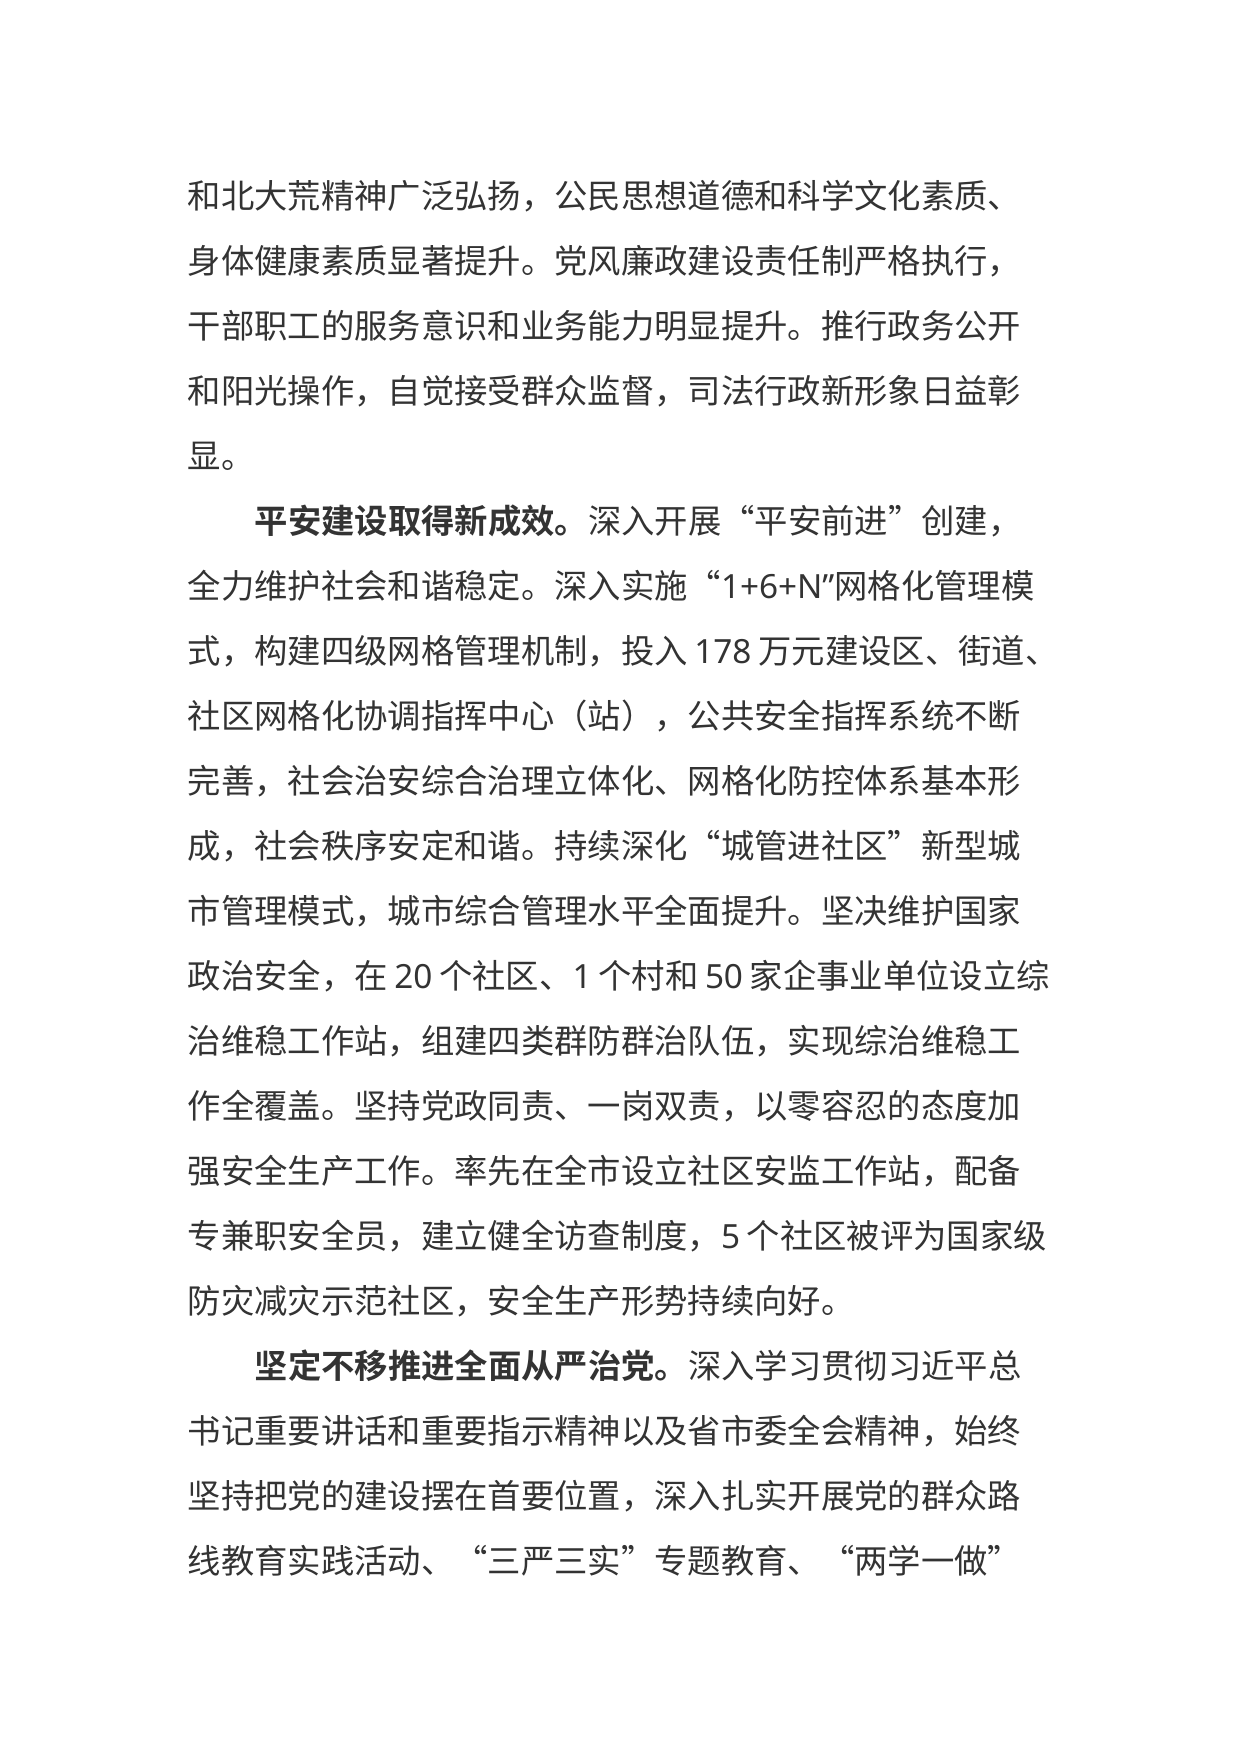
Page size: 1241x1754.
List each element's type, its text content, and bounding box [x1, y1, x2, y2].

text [187, 1332, 1053, 1592]
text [187, 162, 1053, 487]
text 平安建设取得新成效。深入开展“平安前进”创建，全力维护社会和谐稳定。深入实施“1+6+N”网格化管理模式，构建四级网格管理机制，投入178万元建设区、街道、社区网格化协调指挥中心（站），公共安全指挥系统不断完善，社会治安综合治理立体化、网格化防控体系基本形成，社会秩序安定和谐。持续深化“城管进社区”新型城市管理模式，城市综合管理水平全面提升。坚决维护国家政治安全，在20个社区、1个村和50家企事业单位设立综治维稳工作站，组建四类群防群治队伍，实现综治维稳工作全覆盖。坚持党政同责、一岗双责，以零容忍的态度加强安全生产工作。率先在全市设立社区安监工作站，配备专兼职安全员，建立健全访查制度，5个社区被评为国家级防灾减灾示范社区，安全生产形势持续向好。 [187, 487, 1053, 1332]
